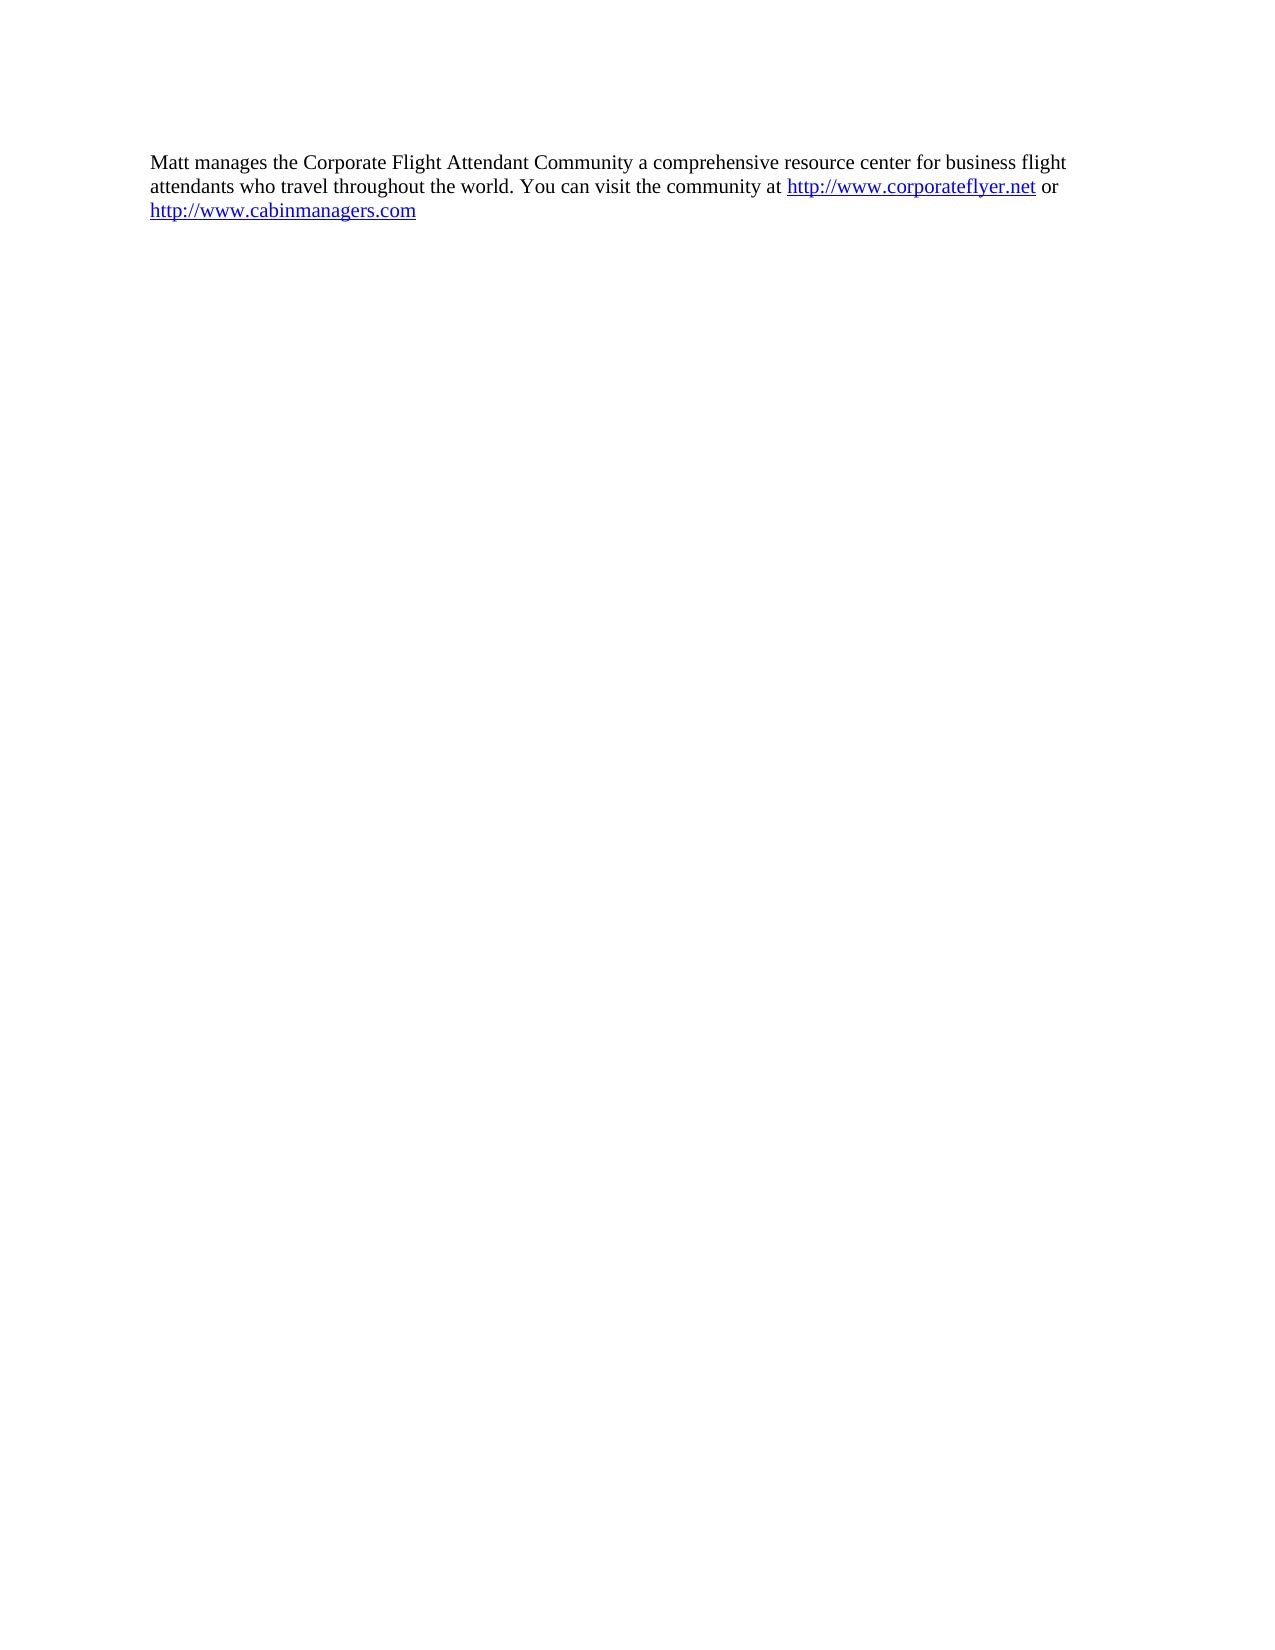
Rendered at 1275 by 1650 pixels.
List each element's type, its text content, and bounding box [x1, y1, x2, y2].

table_header Matt manages the Corporate Flight Attendant Community a comprehensive resource center for business flight attendants who travel throughout the world. You can visit the community at http://www.corporateflyer.net or http://www.cabinmanagers.com [150, 150, 1125, 222]
